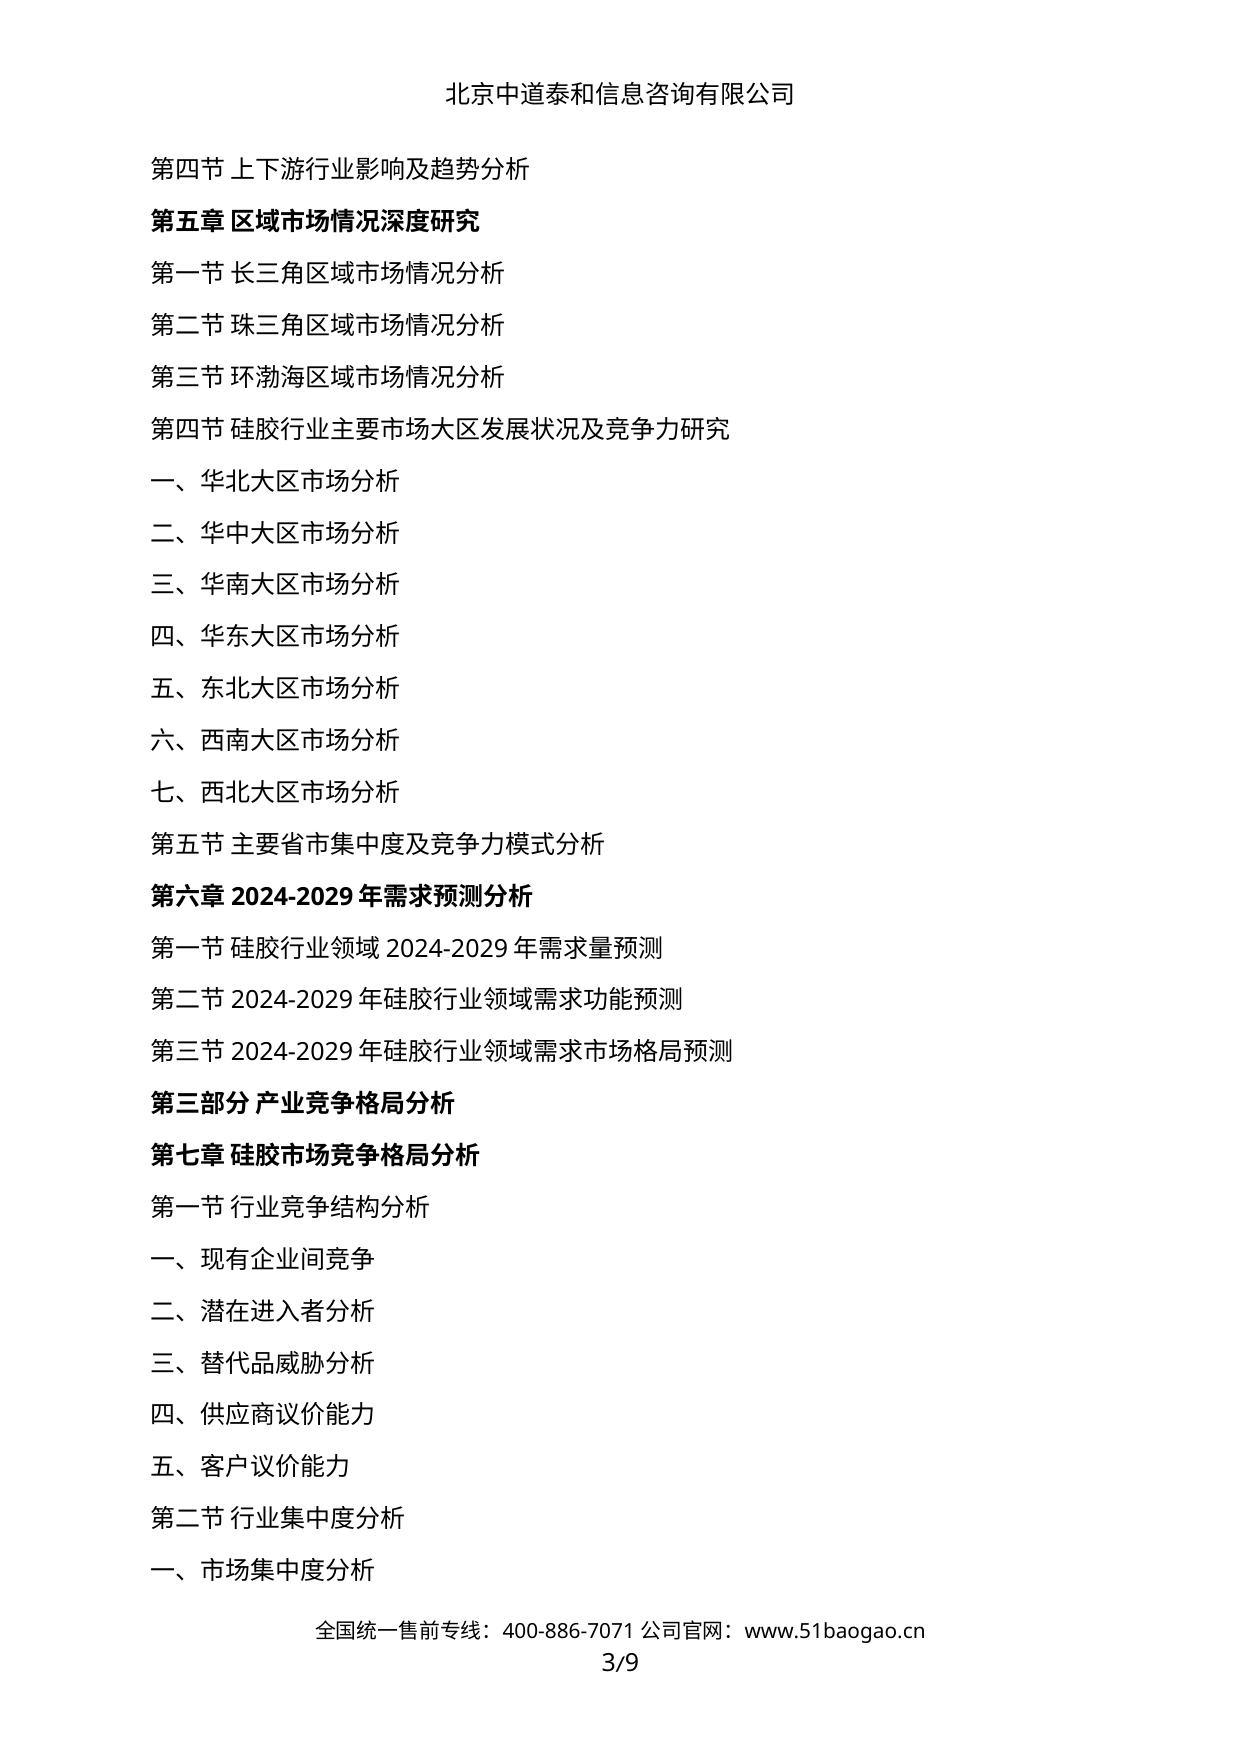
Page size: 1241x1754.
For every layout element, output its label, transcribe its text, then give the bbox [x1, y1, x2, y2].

text 第四节 上下游行业影响及趋势分析 [150, 150, 1090, 186]
text 三、华南大区市场分析 [150, 565, 1090, 601]
text 第二节 2024-2029年硅胶行业领域需求功能预测 [150, 980, 1090, 1016]
text 七、西北大区市场分析 [150, 772, 1090, 809]
text 第三部分 产业竞争格局分析 [150, 1084, 1090, 1120]
text 第三节 2024-2029年硅胶行业领域需求市场格局预测 [150, 1032, 1090, 1068]
text 五、客户议价能力 [150, 1447, 1090, 1483]
text 一、市场集中度分析 [150, 1551, 1090, 1587]
text 一、现有企业间竞争 [150, 1239, 1090, 1276]
text 一、华北大区市场分析 [150, 461, 1090, 497]
text 第二节 珠三角区域市场情况分析 [150, 306, 1090, 342]
text 四、供应商议价能力 [150, 1395, 1090, 1431]
text 五、东北大区市场分析 [150, 669, 1090, 705]
text 第一节 硅胶行业领域2024-2029年需求量预测 [150, 928, 1090, 964]
text 三、替代品威胁分析 [150, 1343, 1090, 1379]
text 第三节 环渤海区域市场情况分析 [150, 357, 1090, 394]
text 六、西南大区市场分析 [150, 721, 1090, 757]
text 第四节 硅胶行业主要市场大区发展状况及竞争力研究 [150, 409, 1090, 446]
text 第五节 主要省市集中度及竞争力模式分析 [150, 824, 1090, 861]
text 第六章 2024-2029年需求预测分析 [150, 876, 1090, 912]
text 第五章 区域市场情况深度研究 [150, 202, 1090, 238]
text 第一节 行业竞争结构分析 [150, 1187, 1090, 1224]
text 第二节 行业集中度分析 [150, 1499, 1090, 1535]
text 第七章 硅胶市场竞争格局分析 [150, 1136, 1090, 1172]
text 二、潜在进入者分析 [150, 1291, 1090, 1327]
text 二、华中大区市场分析 [150, 513, 1090, 549]
text 四、华东大区市场分析 [150, 617, 1090, 653]
text 第一节 长三角区域市场情况分析 [150, 254, 1090, 290]
